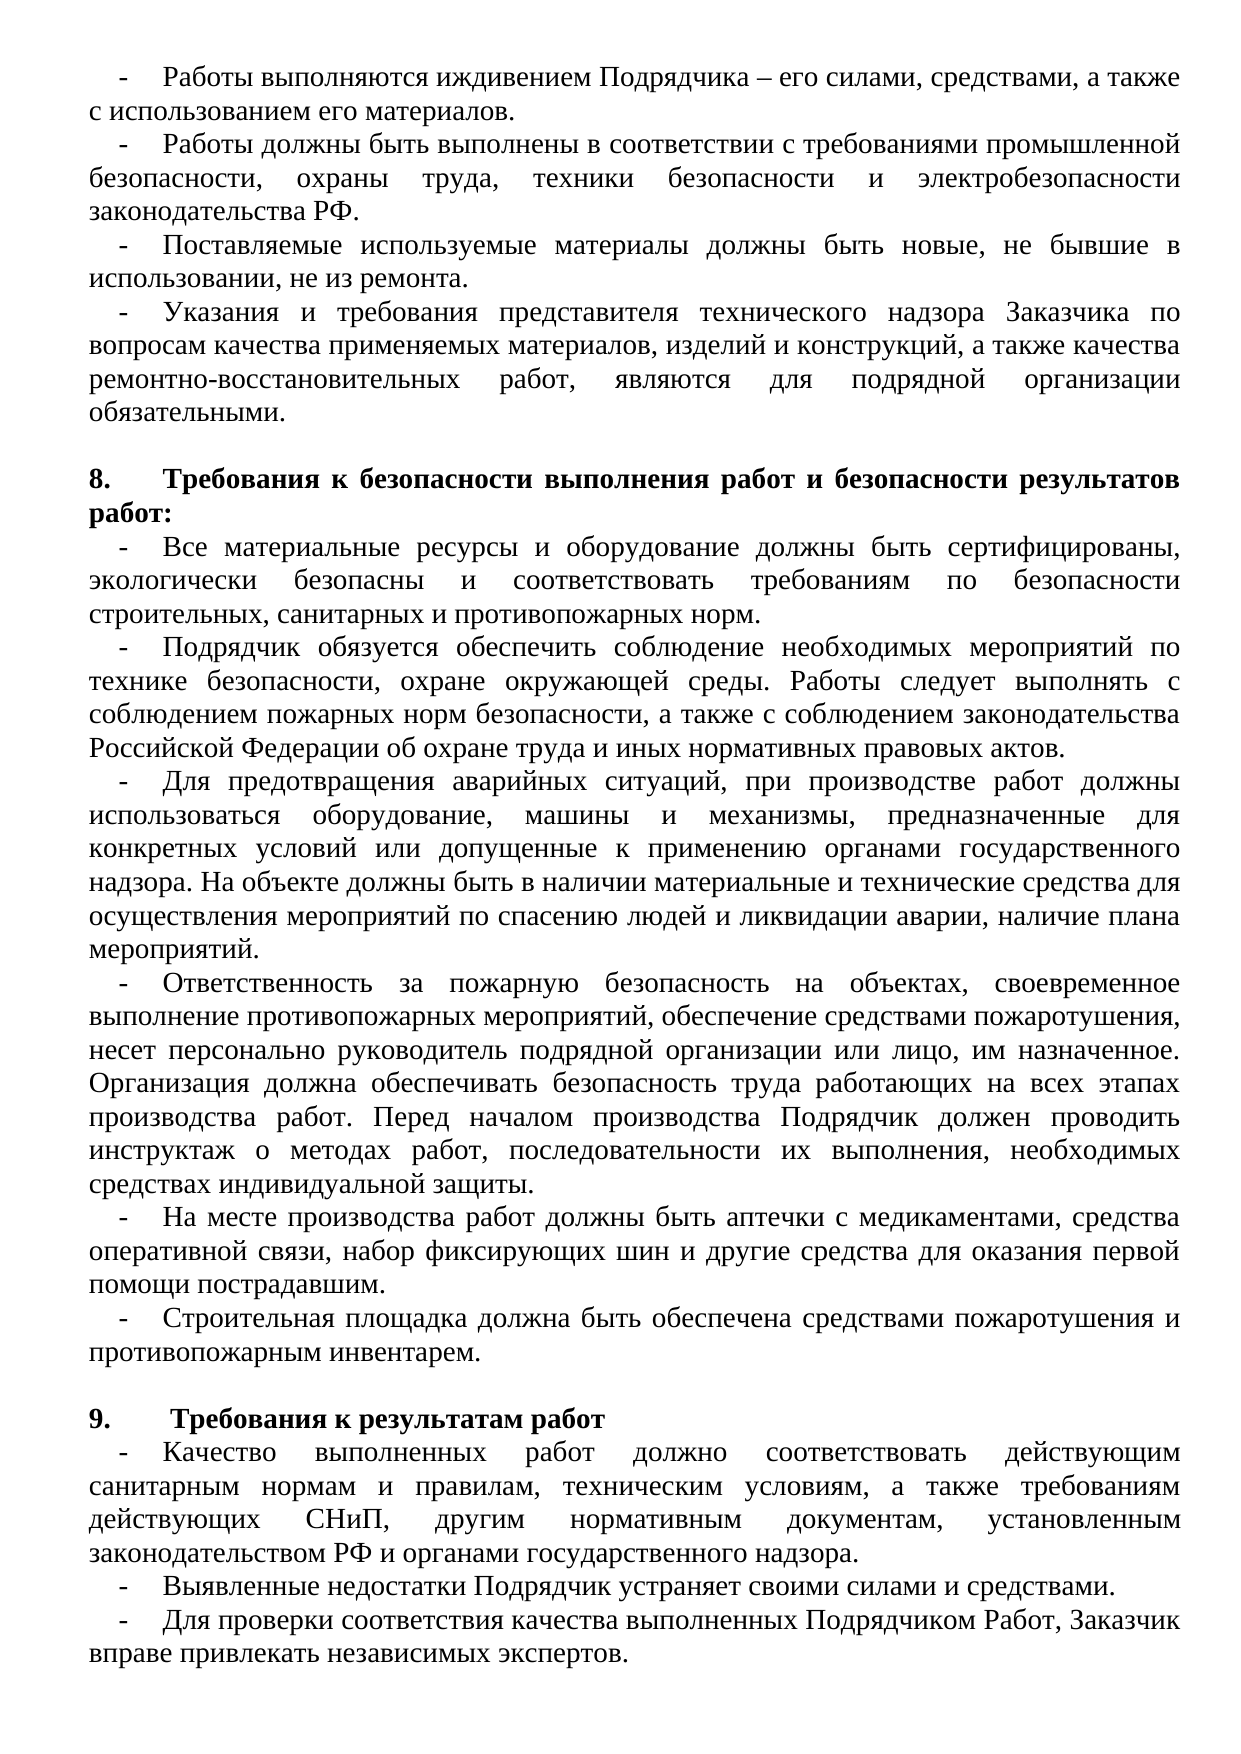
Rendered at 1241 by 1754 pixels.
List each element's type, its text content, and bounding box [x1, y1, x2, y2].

list Требования к безопасности выполнения работ и безопасности результатов работ: [89, 462, 1181, 529]
list Качество выполненных работ должно соответствовать действующим санитарным нормам и правилам, техническим условиям, а также требованиям действующих СНиП, другим нормативным документам, установленным законодательством РФ и органами государственного надзора. [89, 1434, 1181, 1568]
list Требования к результатам работ [89, 1401, 1181, 1434]
list Подрядчик обязуется обеспечить соблюдение необходимых мероприятий по технике безопасности, охране окружающей среды. Работы следует выполнять с соблюдением пожарных норм безопасности, а также с соблюдением законодательства Российской Федерации об охране труда и иных нормативных правовых актов. [89, 629, 1181, 763]
list Строительная площадка должна быть обеспечена средствами пожаротушения и противопожарным инвентарем. [89, 1300, 1181, 1367]
list Указания и требования представителя технического надзора Заказчика по вопросам качества применяемых материалов, изделий и конструкций, а также качества ремонтно-восстановительных работ, являются для подрядной организации обязательными. [89, 294, 1181, 428]
list Для предотвращения аварийных ситуаций, при производстве работ должны использоваться оборудование, машины и механизмы, предназначенные для конкретных условий или допущенные к применению органами государственного надзора. На объекте должны быть в наличии материальные и технические средства для осуществления мероприятий по спасению людей и ликвидации аварии, наличие плана мероприятий. [89, 763, 1181, 965]
list Поставляемые используемые материалы должны быть новые, не бывшие в использовании, не из ремонта. [89, 227, 1181, 294]
list На месте производства работ должны быть аптечки с медикаментами, средства оперативной связи, набор фиксирующих шин и другие средства для оказания первой помощи пострадавшим. [89, 1199, 1181, 1300]
list Для проверки соответствия качества выполненных Подрядчиком Работ, Заказчик вправе привлекать независимых экспертов. [89, 1602, 1181, 1669]
list Работы выполняются иждивением Подрядчика – его силами, средствами, а также с использованием его материалов. [89, 59, 1181, 126]
list Ответственность за пожарную безопасность на объектах, своевременное выполнение противопожарных мероприятий, обеспечение средствами пожаротушения, несет персонально руководитель подрядной организации или лицо, им назначенное. Организация должна обеспечивать безопасность труда работающих на всех этапах производства работ. Перед началом производства Подрядчик должен проводить инструктаж о методах работ, последовательности их выполнения, необходимых средствах индивидуальной защиты. [89, 965, 1181, 1199]
list Работы должны быть выполнены в соответствии с требованиями промышленной безопасности, охраны труда, техники безопасности и электробезопасности законодательства РФ. [89, 126, 1181, 227]
list Все материальные ресурсы и оборудование должны быть сертифицированы, экологически безопасны и соответствовать требованиям по безопасности строительных, санитарных и противопожарных норм. [89, 529, 1181, 629]
list Выявленные недостатки Подрядчик устраняет своими силами и средствами. [89, 1568, 1181, 1602]
